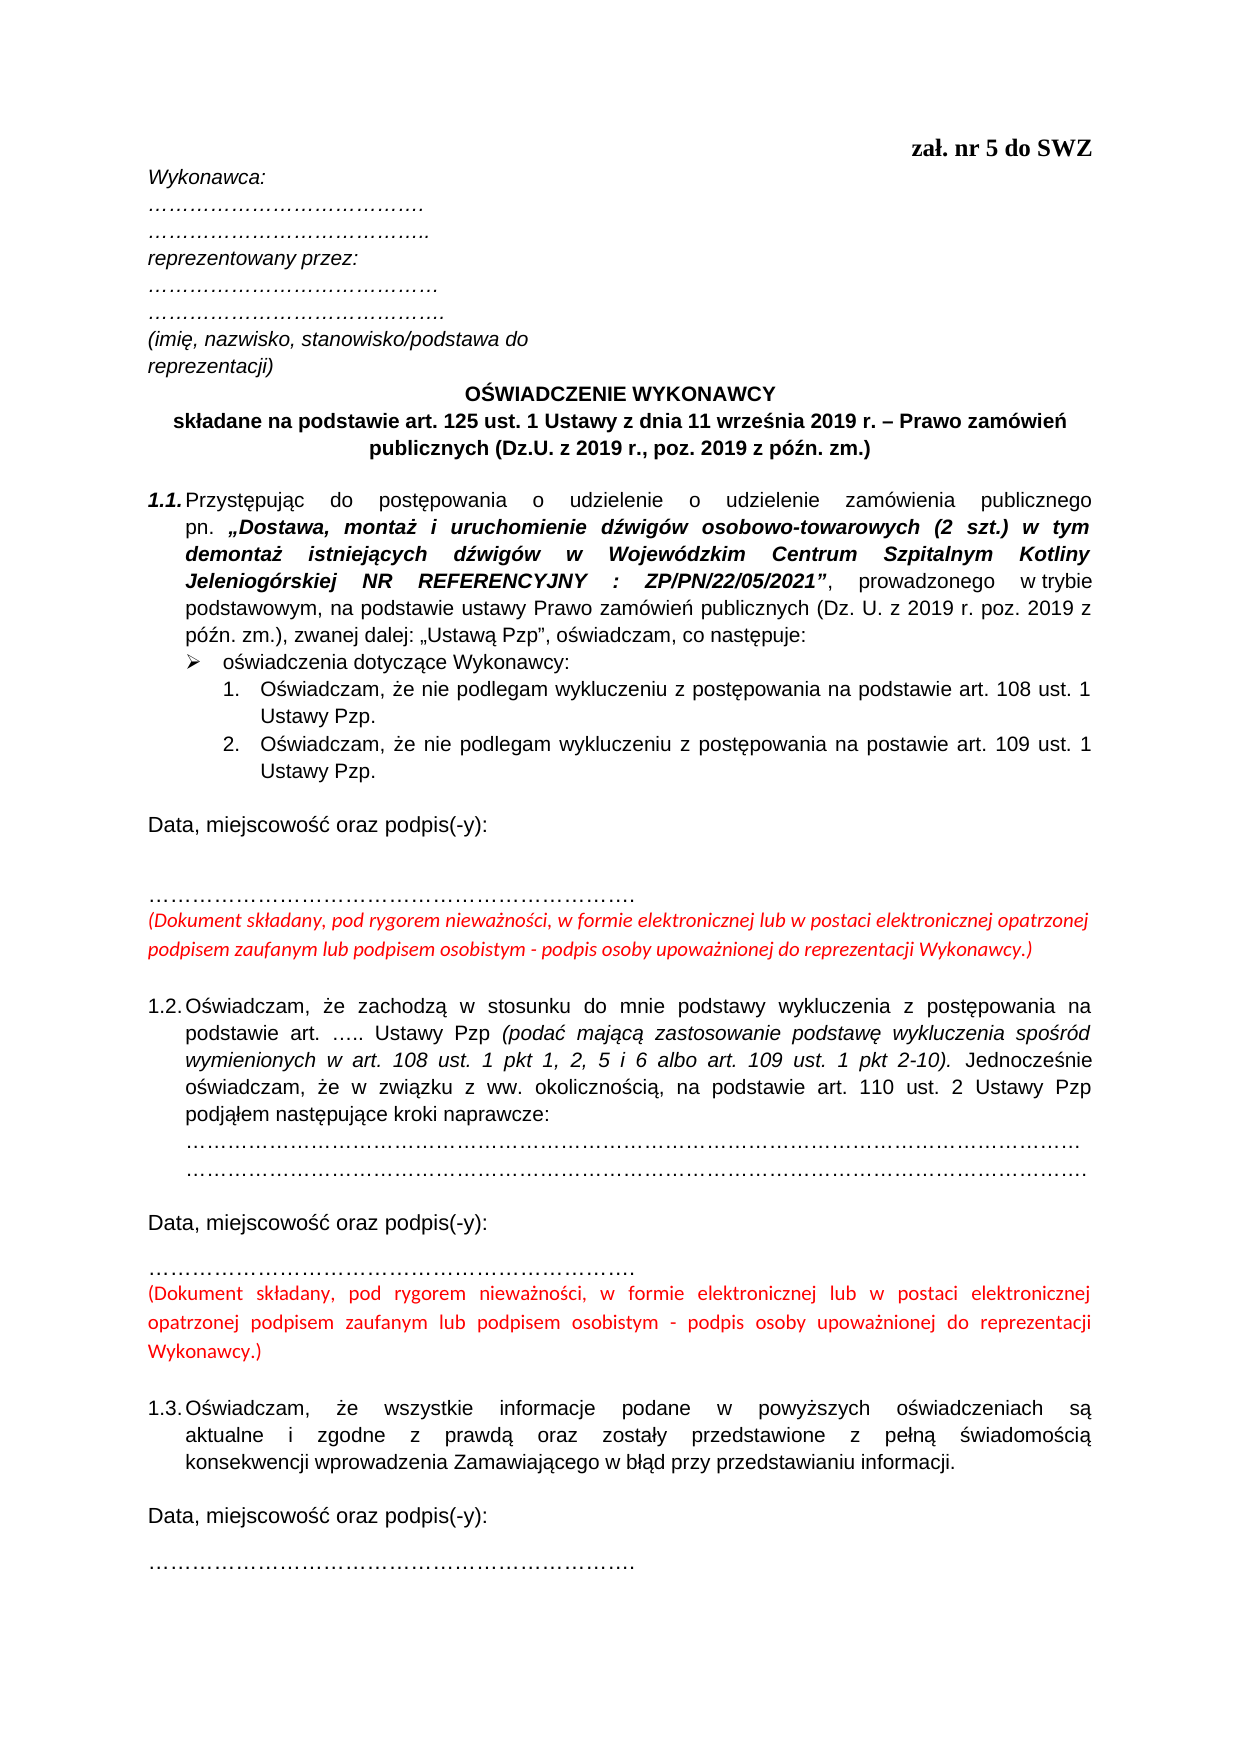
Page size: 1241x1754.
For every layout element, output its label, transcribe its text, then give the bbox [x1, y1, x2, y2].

text …………………………………… [148, 270, 1092, 297]
list Oświadczam, że nie podlegam wykluczeniu z postępowania na postawie art. 109 ust. 1 Ustawy Pzp. [223, 728, 1092, 782]
list Oświadczam, że nie podlegam wykluczeniu z postępowania na podstawie art. 108 ust. 1 Ustawy Pzp. [223, 674, 1092, 728]
text Wykonawca: [148, 162, 1092, 189]
text ………………………………….. [148, 216, 1092, 243]
text reprezentacji) [148, 351, 1092, 378]
text składane na podstawie art. 125 ust. 1 Ustawy z dnia 11 września 2019 r. – Prawo zamówień publicznych (Dz.U. z 2019 r., poz. 2019 z późn. zm.) [148, 405, 1092, 459]
list Oświadczam, że zachodzą w stosunku do mnie podstawy wykluczenia z postępowania na podstawie art. ….. Ustawy Pzp (podać mającą zastosowanie podstawę wykluczenia spośród wymienionych w art. 108 ust. 1 pkt 1, 2, 5 i 6 albo art. 109 ust. 1 pkt 2-10). Jednocześnie oświadczam, że w związku z ww. okolicznością, na podstawie art. 110 ust. 2 Ustawy Pzp podjąłem następujące kroki naprawcze: [148, 991, 1092, 1126]
text ……………………………………. [148, 297, 1092, 324]
list oświadczenia dotyczące Wykonawcy: [185, 647, 1092, 674]
list Oświadczam, że wszystkie informacje podane w powyższych oświadczeniach są aktualne i zgodne z prawdą oraz zostały przedstawione z pełną świadomością konsekwencji wprowadzenia Zamawiającego w błąd przy przedstawianiu informacji. [148, 1393, 1092, 1474]
text …………………………………………………………. [148, 1548, 1092, 1574]
text Data, miejscowość oraz podpis(-y): [148, 811, 1092, 837]
text …………………………………. [148, 189, 1092, 216]
text OŚWIADCZENIE WYKONAWCY [148, 378, 1092, 405]
text Data, miejscowość oraz podpis(-y): [148, 1503, 1092, 1528]
text …………………………………………………………. [148, 1255, 1092, 1280]
list Przystępując do postępowania o udzielenie o udzielenie zamówienia publicznego pn. „Dostawa, montaż i uruchomienie dźwigów osobowo-towarowych (2 szt.) w tym demontaż istniejących dźwigów w Wojewódzkim Centrum Szpitalnym Kotliny Jeleniogórskiej NR REFERENCYJNY : ZP/PN/22/05/2021”, prowadzonego w trybie podstawowym, na podstawie ustawy Prawo zamówień publicznych (Dz. U. z 2019 r. poz. 2019 z późn. zm.), zwanej dalej: „Ustawą Pzp”, oświadczam, co następuje: [148, 484, 1092, 647]
text (imię, nazwisko, stanowisko/podstawa do [148, 324, 1092, 351]
text reprezentowany przez: [148, 243, 1092, 270]
text zał. nr 5 do SWZ [148, 133, 1092, 162]
list ……………………………………………………………………………………………………………………………………………………………………………………………………………………………………. [185, 1126, 1092, 1180]
text …………………………………………………………. [148, 882, 1092, 907]
text Data, miejscowość oraz podpis(-y): [148, 1209, 1092, 1234]
